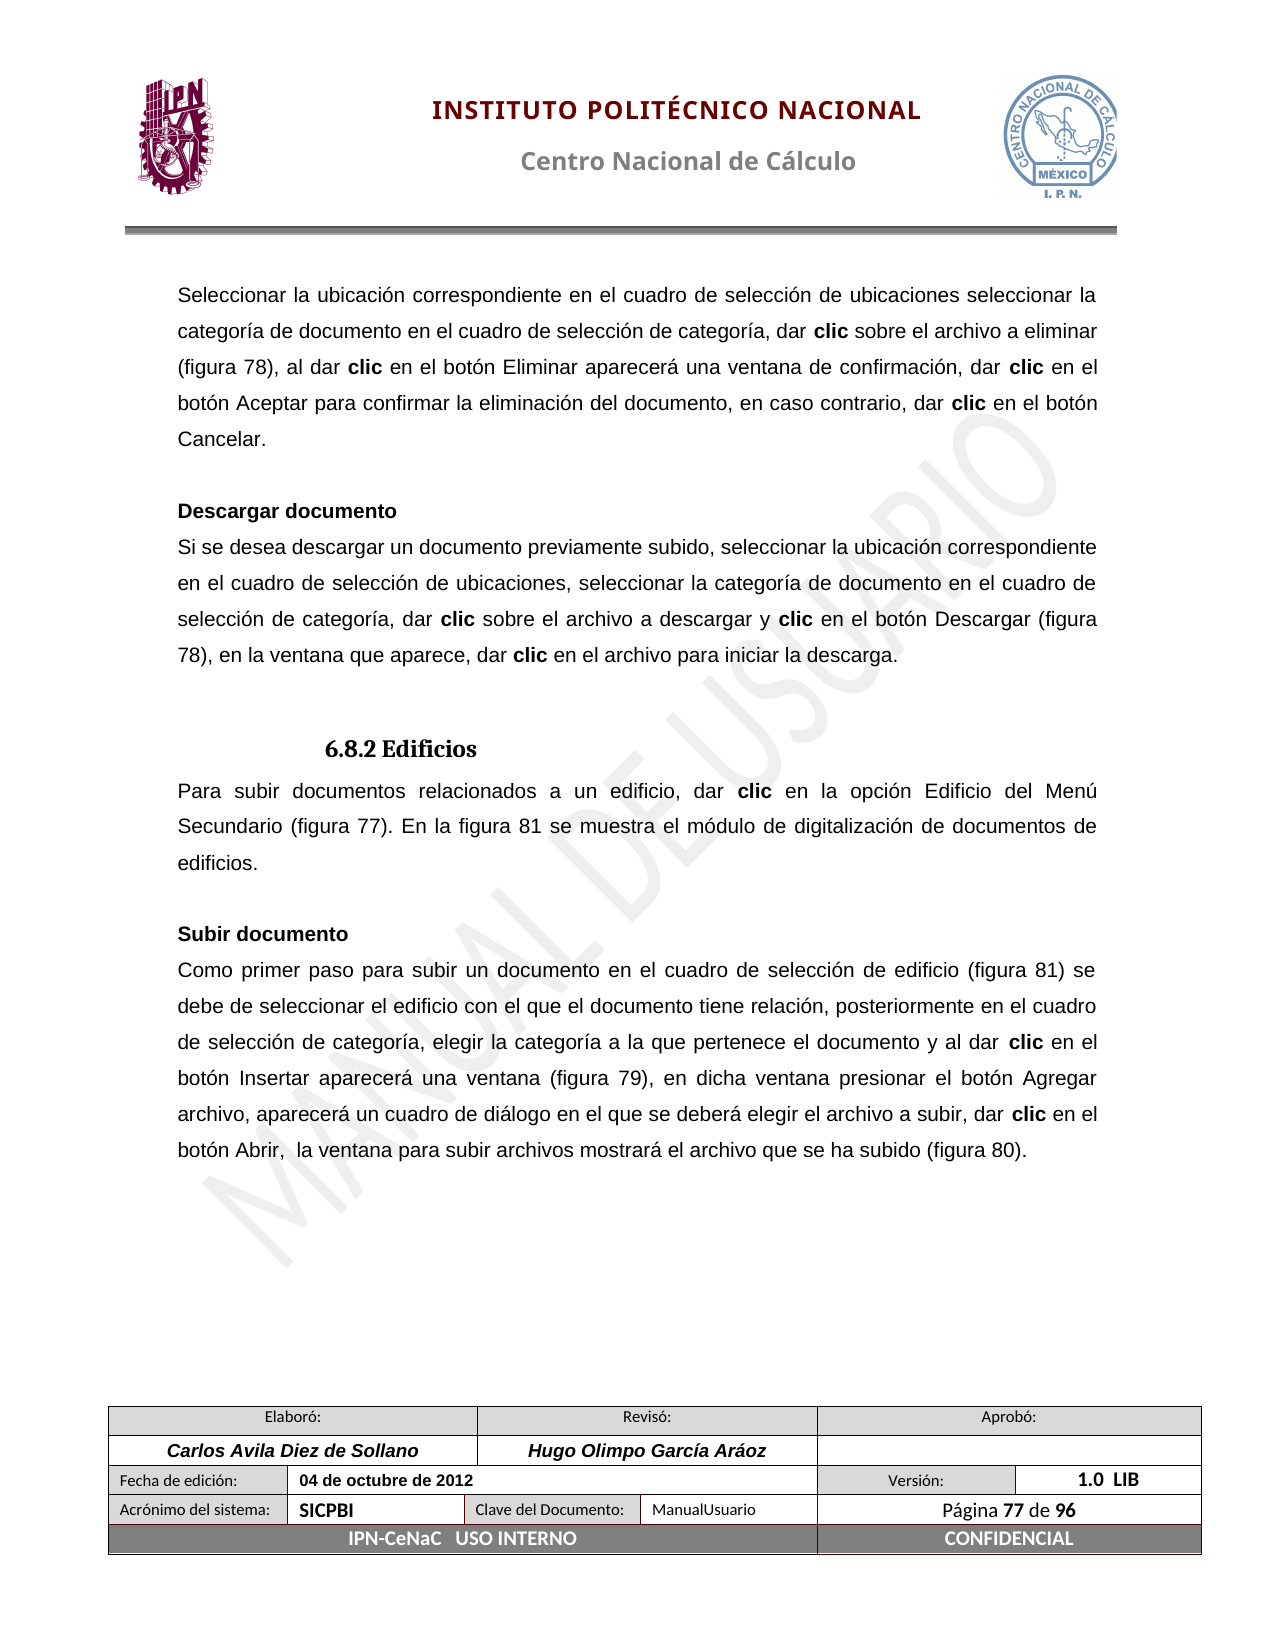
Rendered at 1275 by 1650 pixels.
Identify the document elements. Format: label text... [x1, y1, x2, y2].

text Para subir documentos relacionados a un edificio, dar clic en la opción Edificio del Menú Secundario (figura 77). En la figura 81 se muestra el módulo de digitalización de documentos de edificios. [177, 778, 1098, 874]
subtitle 6.8.2 Edificios [325, 735, 1098, 764]
text Como primer paso para subir un documento en el cuadro de selección de edificio (figura 81) se debe de seleccionar el edificio con el que el documento tiene relación, posteriormente en el cuadro de selección de categoría, elegir la categoría a la que pertenece el documento y al dar clic en el botón Insertar aparecerá una ventana (figura 79), en dicha ventana presionar el botón Agregar archivo, aparecerá un cuadro de diálogo en el que se deberá elegir el archivo a subir, dar clic en el botón Abrir, la ventana para subir archivos mostrará el archivo que se ha subido (figura 80). [177, 958, 1098, 1162]
text Subir documento [177, 922, 1098, 946]
text Si se desea descargar un documento previamente subido, seleccionar la ubicación correspondiente en el cuadro de selección de ubicaciones, seleccionar la categoría de documento en el cuadro de selección de categoría, dar clic sobre el archivo a descargar y clic en el botón Descargar (figura 78), en la ventana que aparece, dar clic en el archivo para iniciar la descarga. [177, 535, 1098, 667]
picture [135, 73, 216, 196]
text Descargar documento [177, 499, 1098, 523]
text Seleccionar la ubicación correspondiente en el cuadro de selección de ubicaciones seleccionar la categoría de documento en el cuadro de selección de categoría, dar clic sobre el archivo a eliminar (figura 78), al dar clic en el botón Eliminar aparecerá una ventana de confirmación, dar clic en el botón Aceptar para confirmar la eliminación del documento, en caso contrario, dar clic en el botón Cancelar. [177, 283, 1098, 451]
picture [997, 73, 1117, 202]
